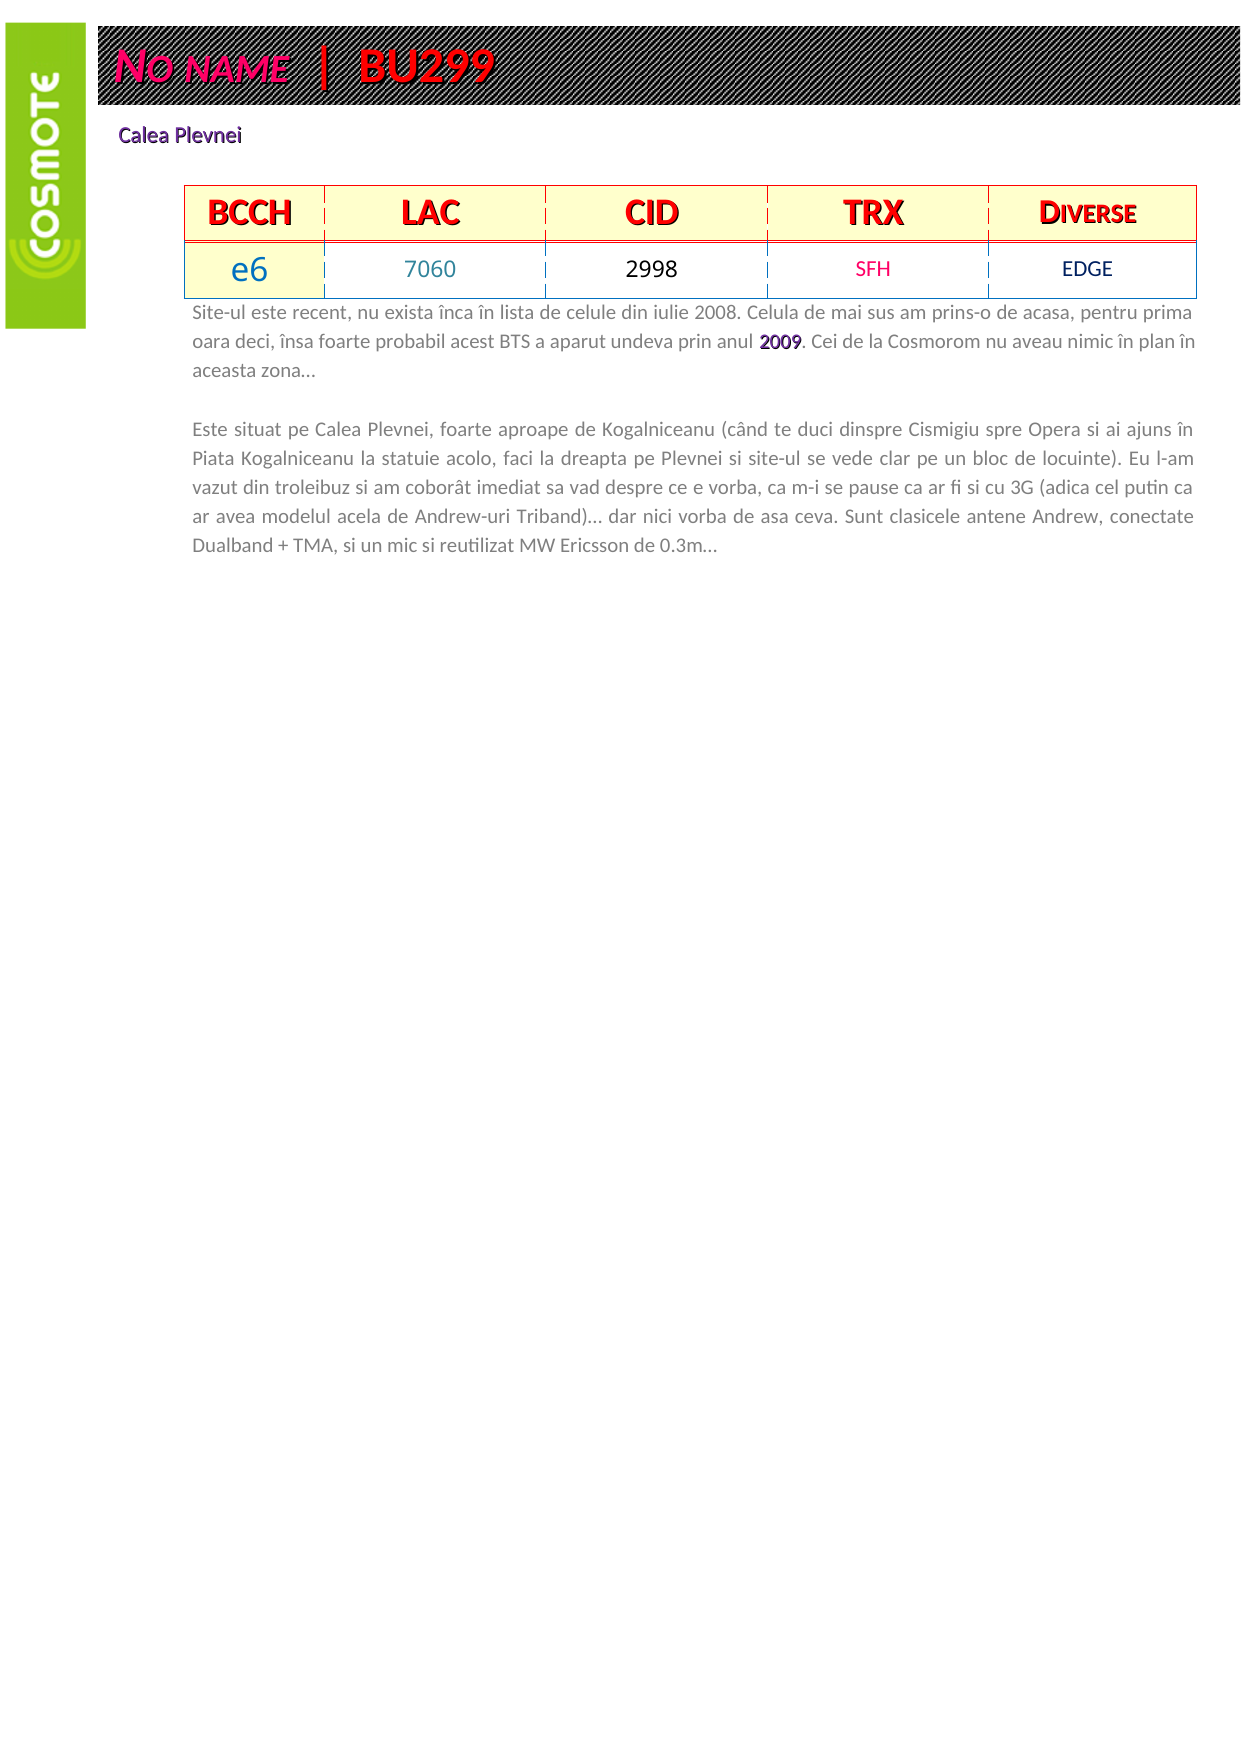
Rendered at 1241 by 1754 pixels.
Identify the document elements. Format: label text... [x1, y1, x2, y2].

picture [6, 23, 85, 328]
text Este situat pe Calea Plevnei, foarte aproape de Kogalniceanu (când te duci dinspre Cismigiu spre Opera si ai ajuns în Piata Kogalniceanu la statuie acolo, faci la dreapta pe Plevnei si site-ul se vede clar pe un bloc de locuinte). Eu l-am vazut din troleibuz si am coborât imediat sa vad despre ce e vorba, ca m-i se pause ca ar fi si cu 3G (adica cel putin ca ar avea modelul acela de Andrew-uri Triband)… dar nici vorba de asa ceva. Sunt clasicele antene Andrew, conectate Dualband + TMA, si un mic si reutilizat MW Ericsson de 0.3m… [192, 416, 1196, 558]
table_header LAC [324, 186, 546, 240]
text Site-ul este recent, nu exista înca în lista de celule din iulie 2008. Celula de mai sus am prins-o de acasa, pentru prima oara deci, însa foarte probabil acest BTS a aparut undeva prin anul 2009. Cei de la Cosmorom nu aveau nimic în plan în aceasta zona… [192, 299, 1196, 383]
picture [98, 26, 1241, 105]
text Calea Plevnei [118, 120, 1196, 148]
table_cell SFH [768, 243, 989, 298]
table_header BCCH [185, 186, 324, 240]
table_cell 2998 [546, 243, 767, 298]
table_header Diverse [989, 186, 1196, 240]
table_header CID [546, 186, 767, 240]
table_cell e6 [185, 243, 324, 298]
table_cell 7060 [324, 243, 546, 298]
table_header TRX [768, 186, 989, 240]
table_cell EDGE [989, 243, 1196, 298]
